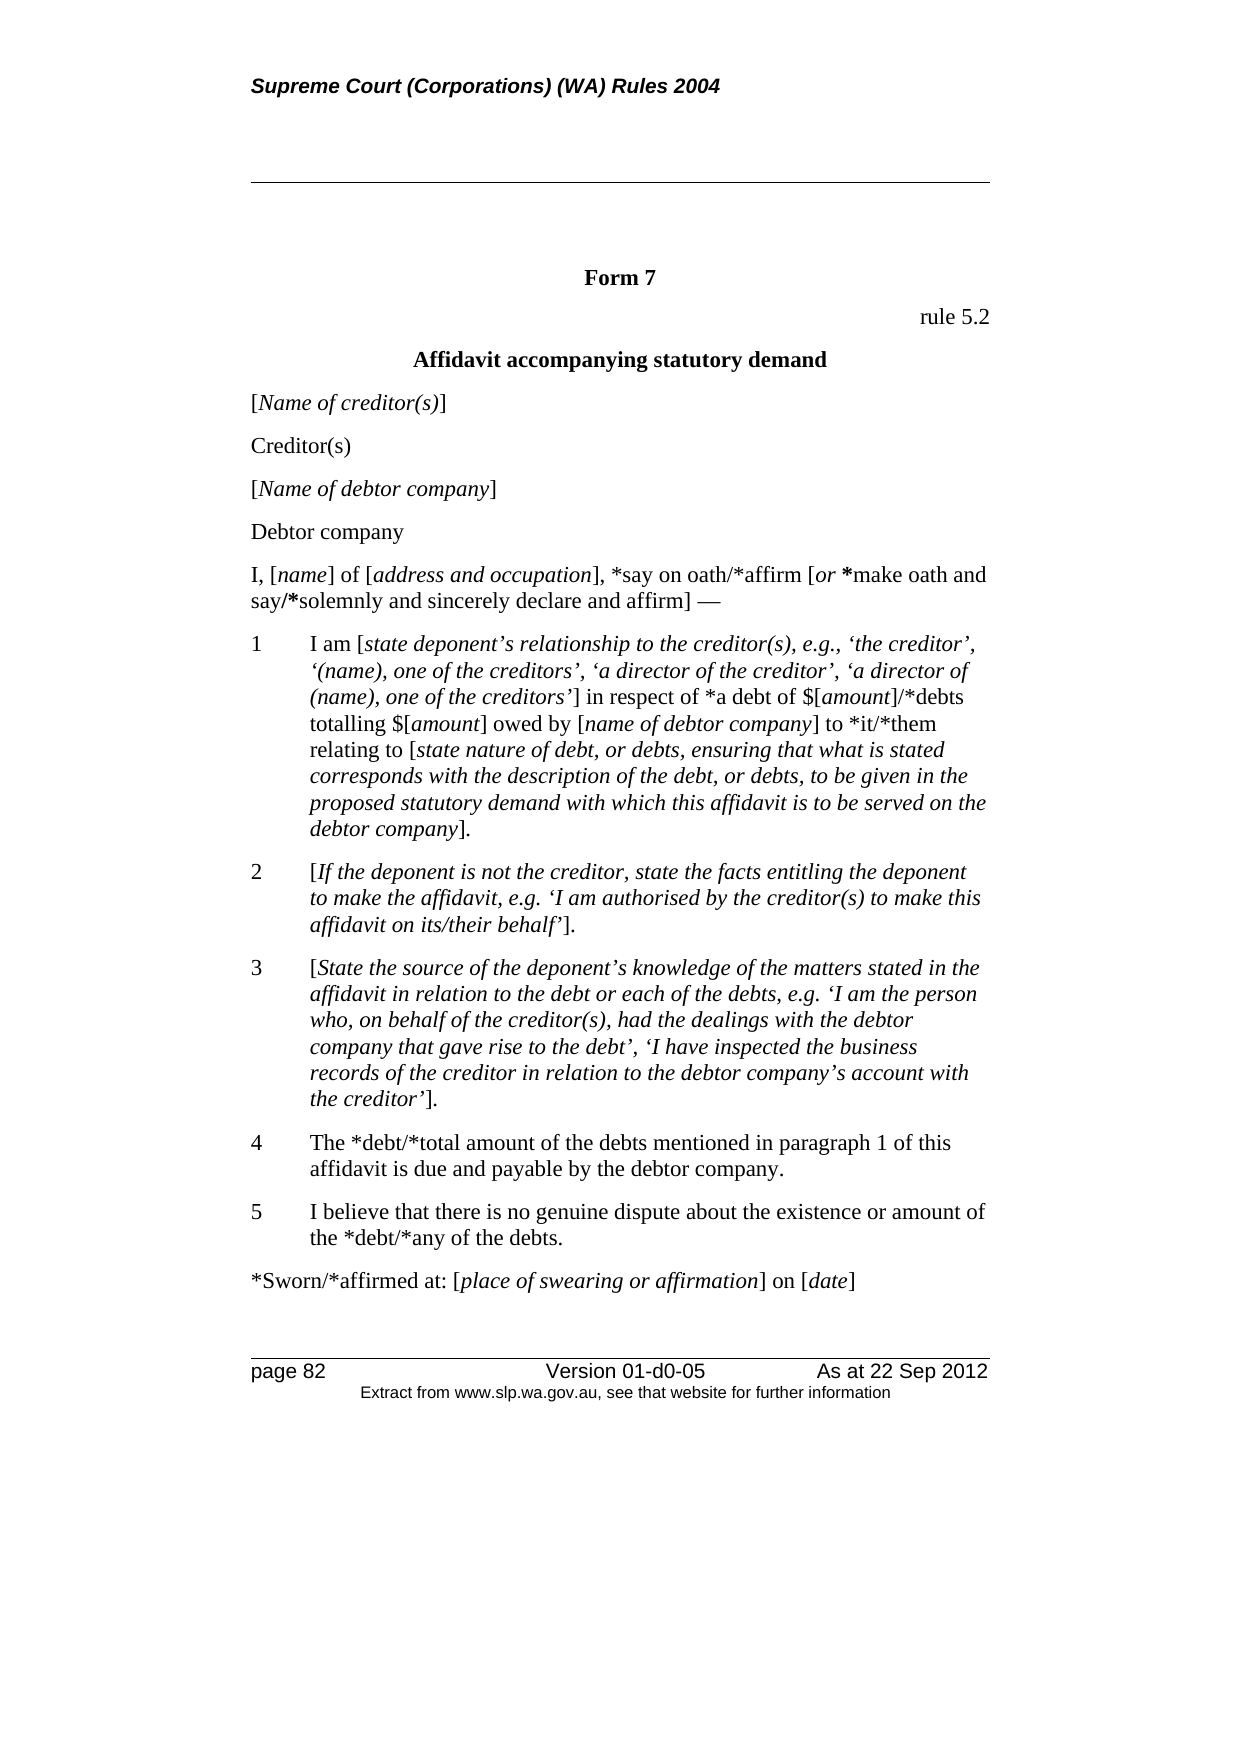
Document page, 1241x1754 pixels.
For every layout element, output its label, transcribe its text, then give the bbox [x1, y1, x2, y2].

text Form 7 [251, 264, 990, 291]
text 3 [State the source of the deponent’s knowledge of the matters stated in the affidavit in relation to the debt or each of the debts, e.g. ‘I am the person who, on behalf of the creditor(s), had the dealings with the debtor company that gave rise to the debt’, ‘I have inspected the business records of the creditor in relation to the debtor company’s account with the creditor’]. [251, 954, 990, 1112]
text *Sworn/*affirmed at: [place of swearing or affirmation] on [date] [251, 1267, 990, 1294]
text Debtor company [251, 518, 990, 544]
text I, [name] of [address and occupation], *say on oath/*affirm [or *make oath and say/*solemnly and sincerely declare and affirm] — [251, 561, 990, 614]
text 1 I am [state deponent’s relationship to the creditor(s), e.g., ‘the creditor’, ‘(name), one of the creditors’, ‘a director of the creditor’, ‘a director of (name), one of the creditors’] in respect of *a debt of $[amount]/*debts totalling $[amount] owed by [name of debtor company] to *it/*them relating to [state nature of debt, or debts, ensuring that what is stated corresponds with the description of the debt, or debts, to be given in the proposed statutory demand with which this affidavit is to be served on the debtor company]. [251, 631, 990, 841]
text Creditor(s) [251, 432, 990, 458]
text rule 5.2 [251, 303, 990, 329]
text 5 I believe that there is no genuine dispute about the existence or amount of the *debt/*any of the debts. [251, 1198, 990, 1251]
text 4 The *debt/*total amount of the debts mentioned in paragraph 1 of this affidavit is due and payable by the debtor company. [251, 1128, 990, 1181]
text Affidavit accompanying statutory demand [251, 346, 990, 372]
text [Name of creditor(s)] [251, 389, 990, 415]
text 2 [If the deponent is not the creditor, state the facts entitling the deponent to make the affidavit, e.g. ‘I am authorised by the creditor(s) to make this affidavit on its/their behalf’]. [251, 858, 990, 937]
text [Name of debtor company] [251, 475, 990, 501]
